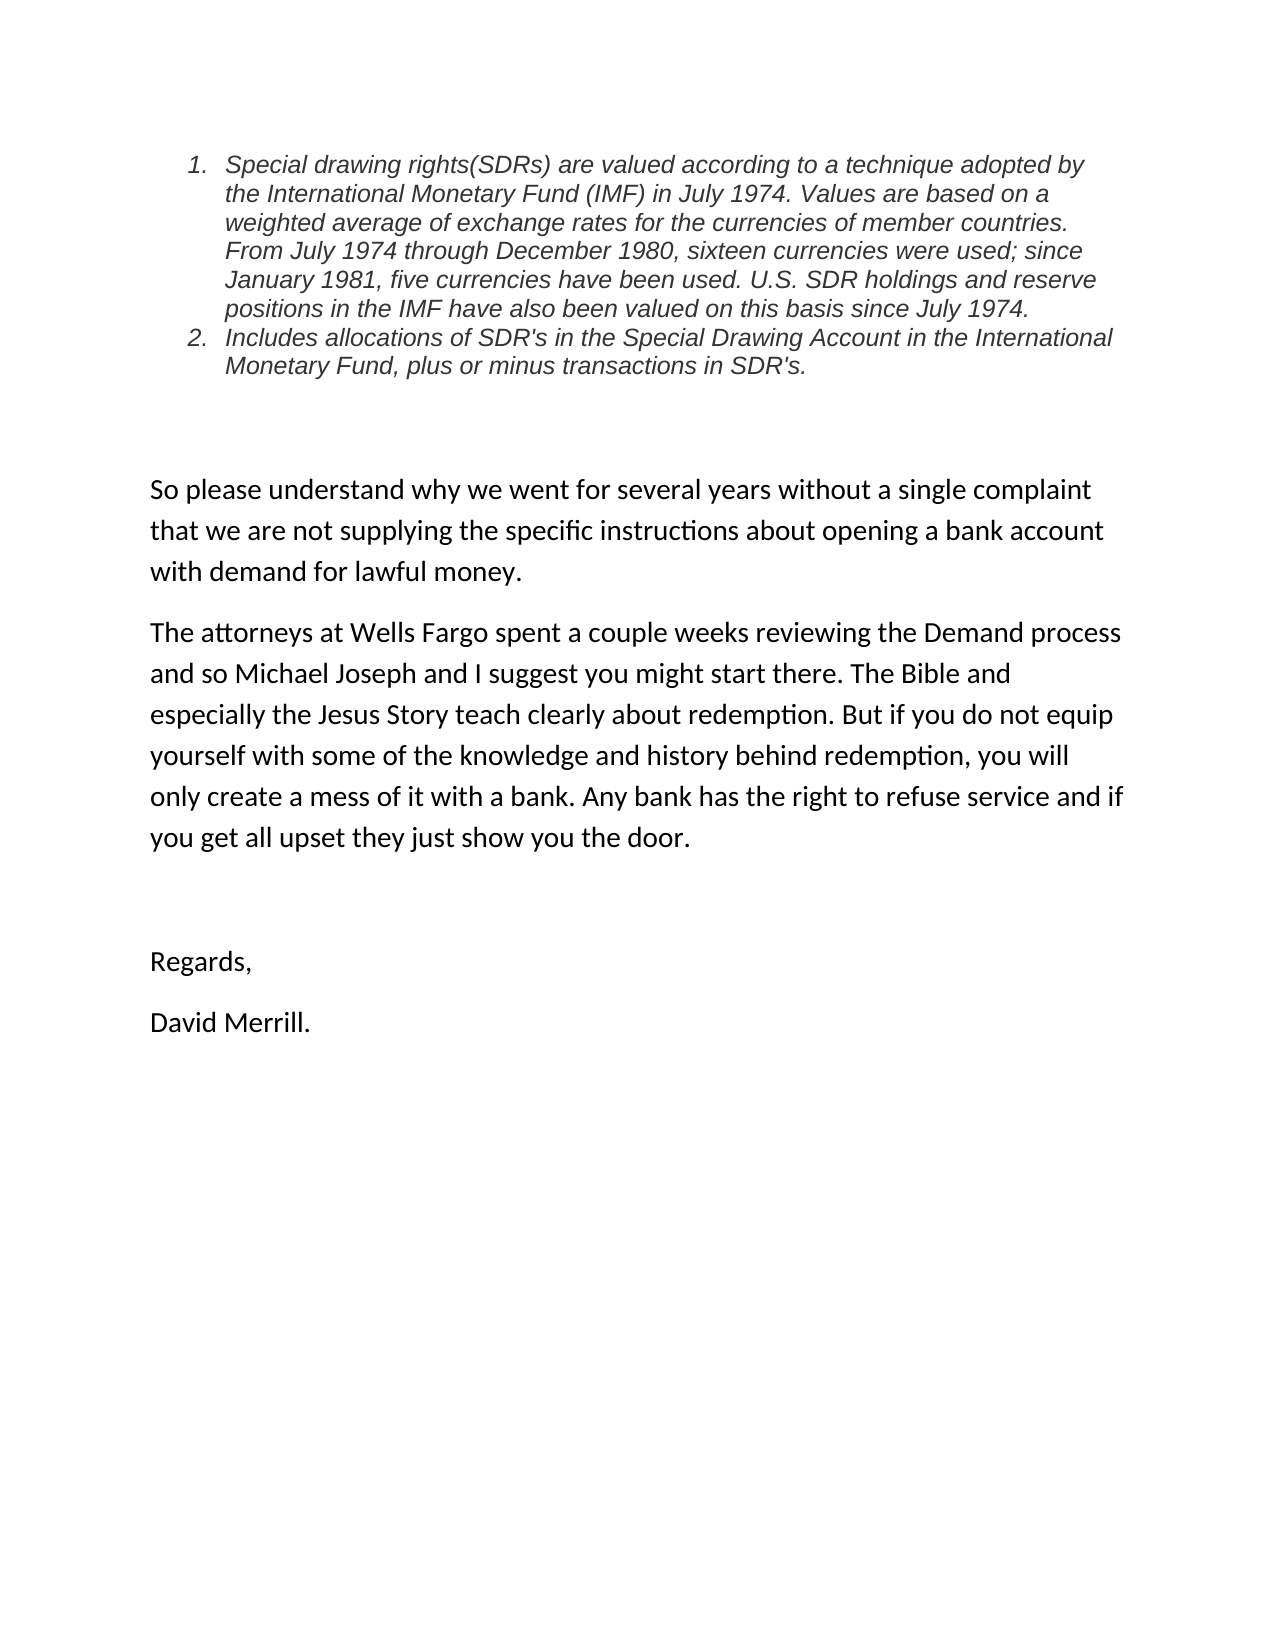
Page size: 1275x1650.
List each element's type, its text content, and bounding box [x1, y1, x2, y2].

list Special drawing rights(SDRs) are valued according to a technique adopted by the International Monetary Fund (IMF) in July 1974. Values are based on a weighted average of exchange rates for the currencies of member countries. From July 1974 through December 1980, sixteen currencies were used; since January 1981, five currencies have been used. U.S. SDR holdings and reserve positions in the IMF have also been valued on this basis since July 1974. [187, 150, 1125, 322]
list Includes allocations of SDR's in the Special Drawing Account in the International Monetary Fund, plus or minus transactions in SDR's. [187, 322, 1125, 380]
text Regards, [150, 943, 1125, 978]
text So please understand why we went for several years without a single complaint that we are not supplying the specific instructions about opening a bank account with demand for lawful money. [150, 471, 1125, 588]
text The attorneys at Wells Fargo spent a couple weeks reviewing the Demand process and so Michael Joseph and I suggest you might start there. The Bible and especially the Jesus Story teach clearly about redemption. But if you do not equip yourself with some of the knowledge and history behind redemption, you will only create a mess of it with a bank. Any bank has the right to refuse service and if you get all upset they just show you the door. [150, 614, 1125, 855]
text David Merrill. [150, 1004, 1125, 1040]
